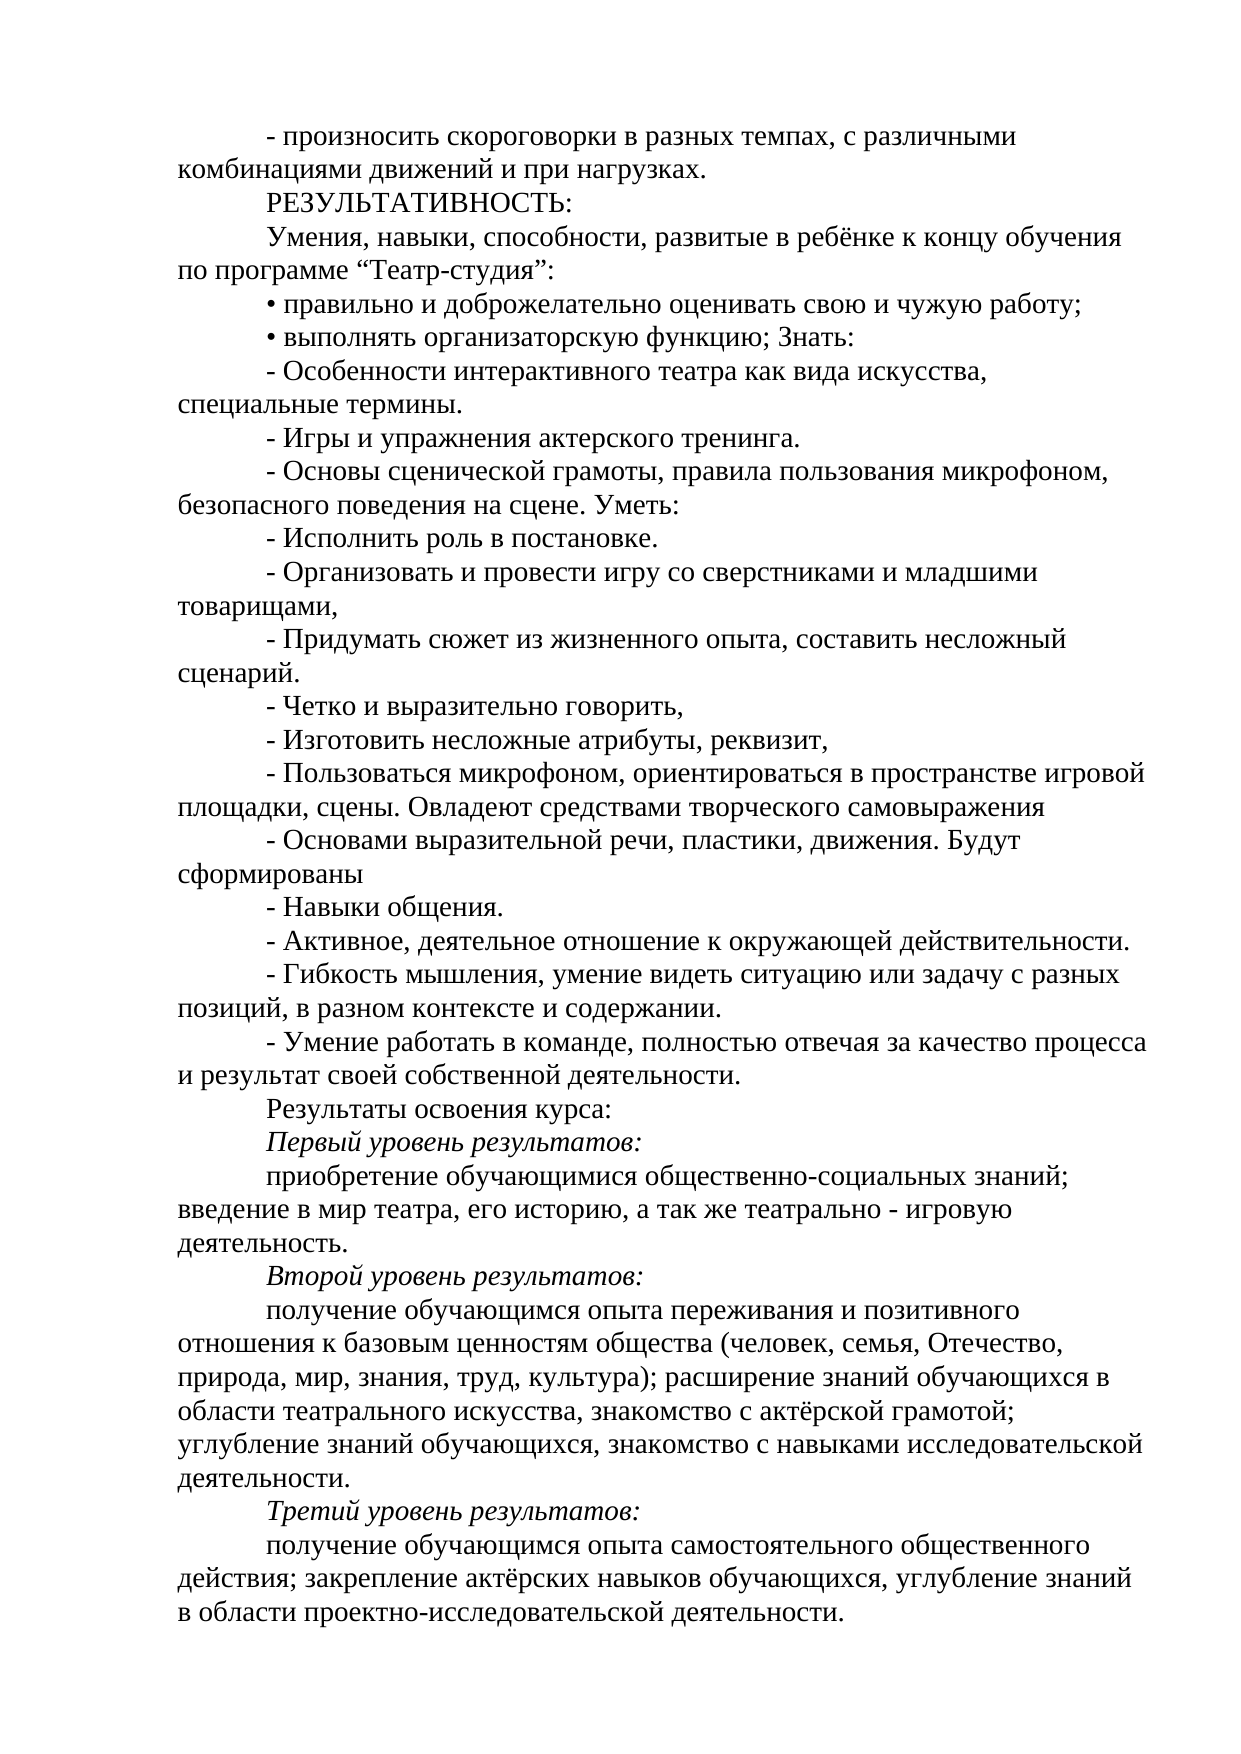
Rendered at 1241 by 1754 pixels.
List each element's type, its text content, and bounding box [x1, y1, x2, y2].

text Второй уровень результатов: [177, 1258, 1152, 1292]
text - произносить скороговорки в разных темпах, с различными комбинациями движений и при нагрузках. [177, 118, 1152, 185]
text - Исполнить роль в постановке. [177, 521, 1152, 554]
text - Пользоваться микрофоном, ориентироваться в пространстве игровой площадки, сцены. Овладеют средствами творческого самовыражения [177, 755, 1152, 822]
text - Изготовить несложные атрибуты, реквизит, [177, 722, 1152, 755]
text - Навыки общения. [177, 889, 1152, 923]
text - Игры и упражнения актерского тренинга. [177, 420, 1152, 453]
text - Четко и выразительно говорить, [177, 688, 1152, 722]
text РЕЗУЛЬТАТИВНОСТЬ: [177, 185, 1152, 219]
text Умения, навыки, способности, развитые в ребёнке к концу обучения по программе “Театр-студия”: [177, 219, 1152, 286]
text - Умение работать в команде, полностью отвечая за качество процесса и результат своей собственной деятельности. [177, 1024, 1152, 1091]
text - Гибкость мышления, умение видеть ситуацию или задачу с разных позиций, в разном контексте и содержании. [177, 957, 1152, 1024]
text - Организовать и провести игру со сверстниками и младшими товарищами, [177, 554, 1152, 621]
text • выполнять организаторскую функцию; Знать: [177, 319, 1152, 353]
text - Придумать сюжет из жизненного опыта, составить несложный сценарий. [177, 621, 1152, 688]
text - Особенности интерактивного театра как вида искусства, специальные термины. [177, 353, 1152, 420]
text Первый уровень результатов: [177, 1124, 1152, 1158]
text - Активное, деятельное отношение к окружающей действительности. [177, 923, 1152, 957]
text - Основами выразительной речи, пластики, движения. Будут сформированы [177, 822, 1152, 889]
text • правильно и доброжелательно оценивать свою и чужую работу; [177, 286, 1152, 319]
text Третий уровень результатов: [177, 1493, 1152, 1527]
text Результаты освоения курса: [177, 1091, 1152, 1124]
text получение обучающимся опыта самостоятельного общественного действия; закрепление актёрских навыков обучающихся, углубление знаний в области проектно-исследовательской деятельности. [177, 1527, 1152, 1627]
text приобретение обучающимися общественно-социальных знаний; введение в мир театра, его историю, а так же театрально - игровую деятельность. [177, 1158, 1152, 1258]
text - Основы сценической грамоты, правила пользования микрофоном, безопасного поведения на сцене. Уметь: [177, 453, 1152, 521]
